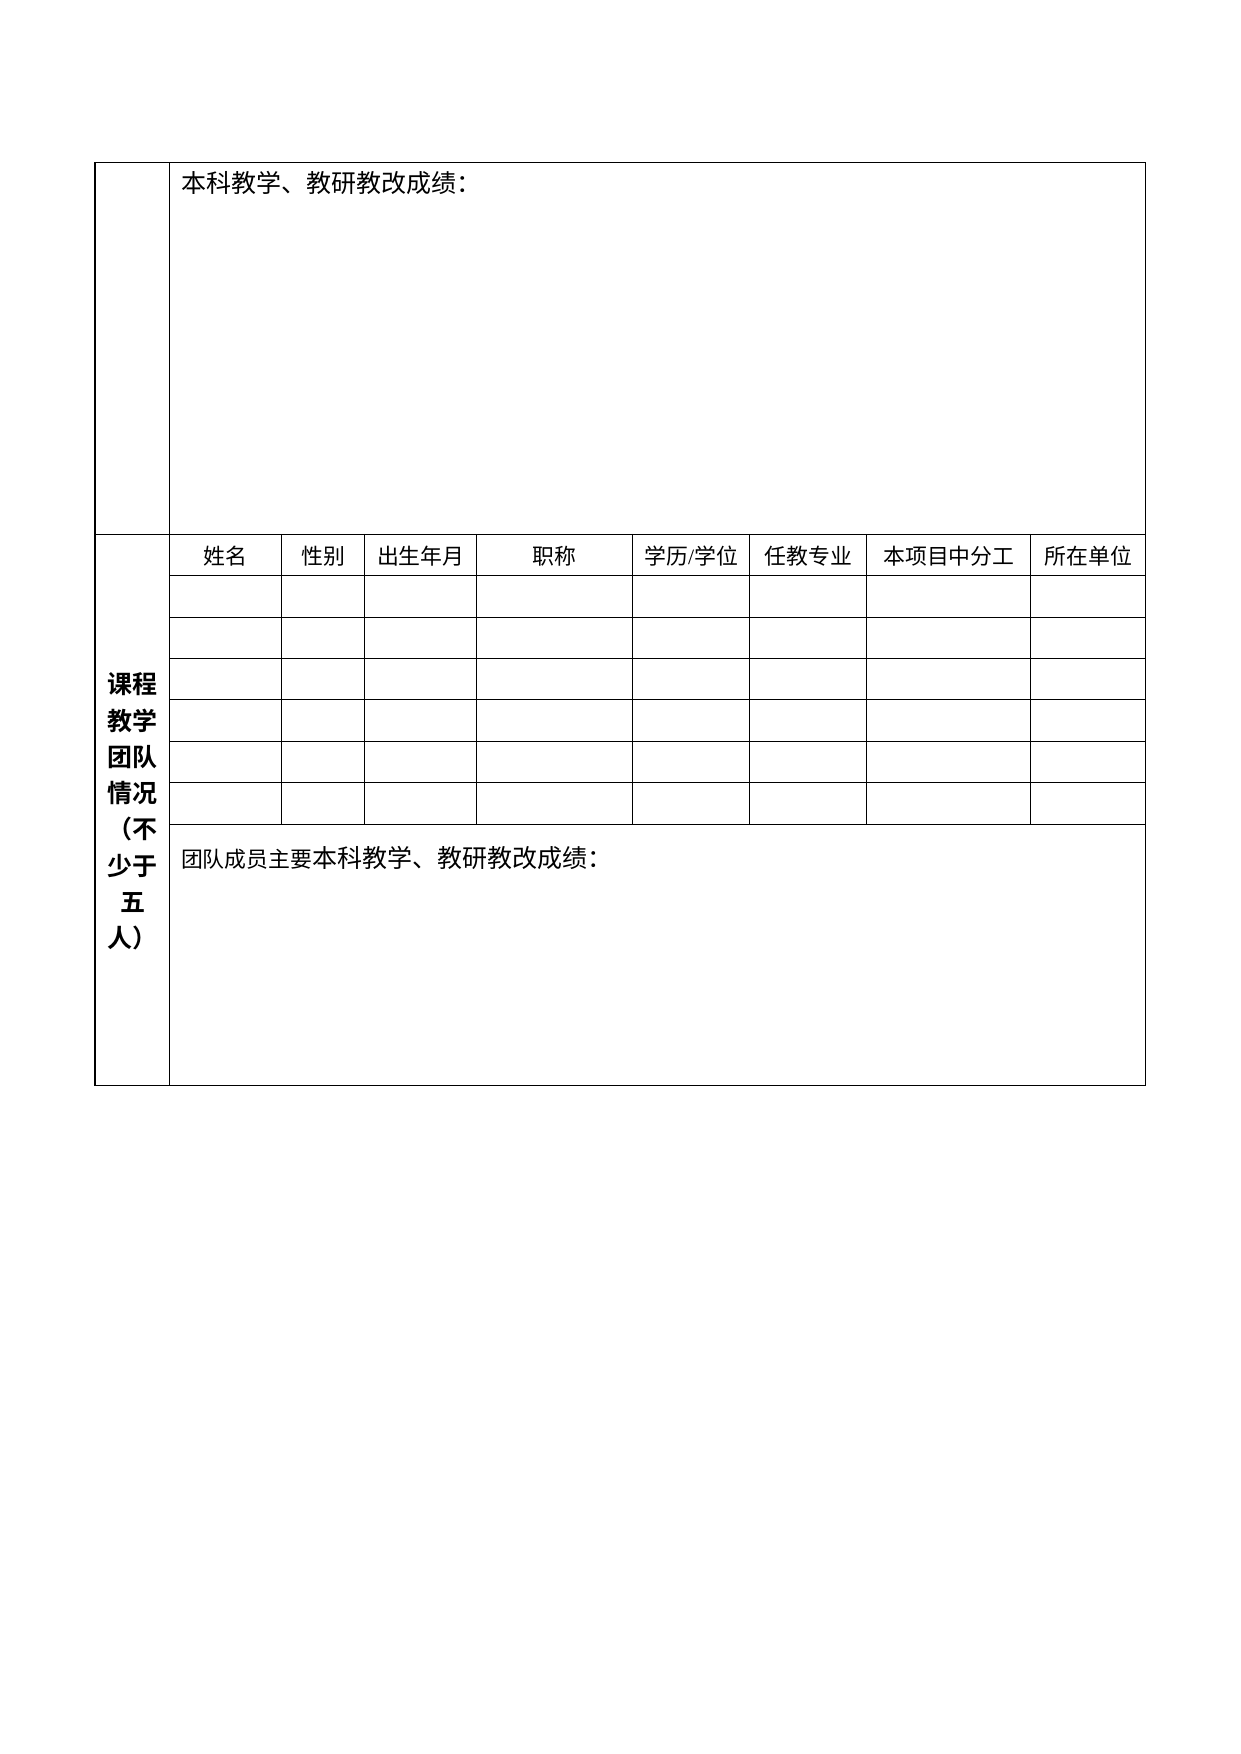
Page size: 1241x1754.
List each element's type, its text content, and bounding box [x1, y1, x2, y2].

table_cell 团队成员主要本科教学、教研教改成绩： [170, 825, 1145, 1084]
table_cell [477, 700, 632, 741]
table_cell [170, 700, 281, 741]
table_cell [365, 659, 476, 699]
table_cell [477, 659, 632, 699]
table_cell [750, 576, 866, 617]
table_cell [282, 700, 364, 741]
table_cell [633, 618, 749, 658]
table_cell [282, 783, 364, 823]
table_cell [867, 659, 1030, 699]
table_cell [365, 742, 476, 782]
table_cell [867, 576, 1030, 617]
table_cell [867, 742, 1030, 782]
table_cell 出生年月 [365, 535, 476, 575]
table_cell [282, 742, 364, 782]
table_cell [750, 700, 866, 741]
table_cell [633, 783, 749, 823]
table_cell [170, 783, 281, 823]
table_cell 本项目中分工 [867, 535, 1030, 575]
table_cell [1031, 618, 1145, 658]
table_cell [170, 659, 281, 699]
table_cell [365, 618, 476, 658]
table_cell 课程教学团队情况（不少于五人） [96, 535, 169, 1084]
table_cell 所在单位 [1031, 535, 1145, 575]
table_cell [867, 618, 1030, 658]
table_cell [365, 700, 476, 741]
table_cell [750, 659, 866, 699]
table_cell [633, 700, 749, 741]
table_cell [282, 618, 364, 658]
table_cell [170, 618, 281, 658]
table_cell [282, 659, 364, 699]
table_cell [477, 576, 632, 617]
table_cell [750, 742, 866, 782]
table_cell [477, 618, 632, 658]
table_cell [477, 783, 632, 823]
table_cell [365, 783, 476, 823]
table_cell [170, 742, 281, 782]
table_cell [170, 576, 281, 617]
table_cell [633, 576, 749, 617]
table_cell [1031, 700, 1145, 741]
table_cell [750, 618, 866, 658]
table_cell [1031, 742, 1145, 782]
table_cell [867, 783, 1030, 823]
table_cell 本科教学、教研教改成绩： [170, 163, 1145, 534]
table_cell [477, 742, 632, 782]
table_cell 性别 [282, 535, 364, 575]
table_cell [1031, 659, 1145, 699]
table_cell [1031, 783, 1145, 823]
table_cell [633, 659, 749, 699]
table_cell [365, 576, 476, 617]
table_cell [1031, 576, 1145, 617]
table_cell 职称 [477, 535, 632, 575]
table_cell 任教专业 [750, 535, 866, 575]
table_cell [282, 576, 364, 617]
table_cell [867, 700, 1030, 741]
table_cell 学历/学位 [633, 535, 749, 575]
table_cell [633, 742, 749, 782]
table_cell 姓名 [170, 535, 281, 575]
table_cell [750, 783, 866, 823]
